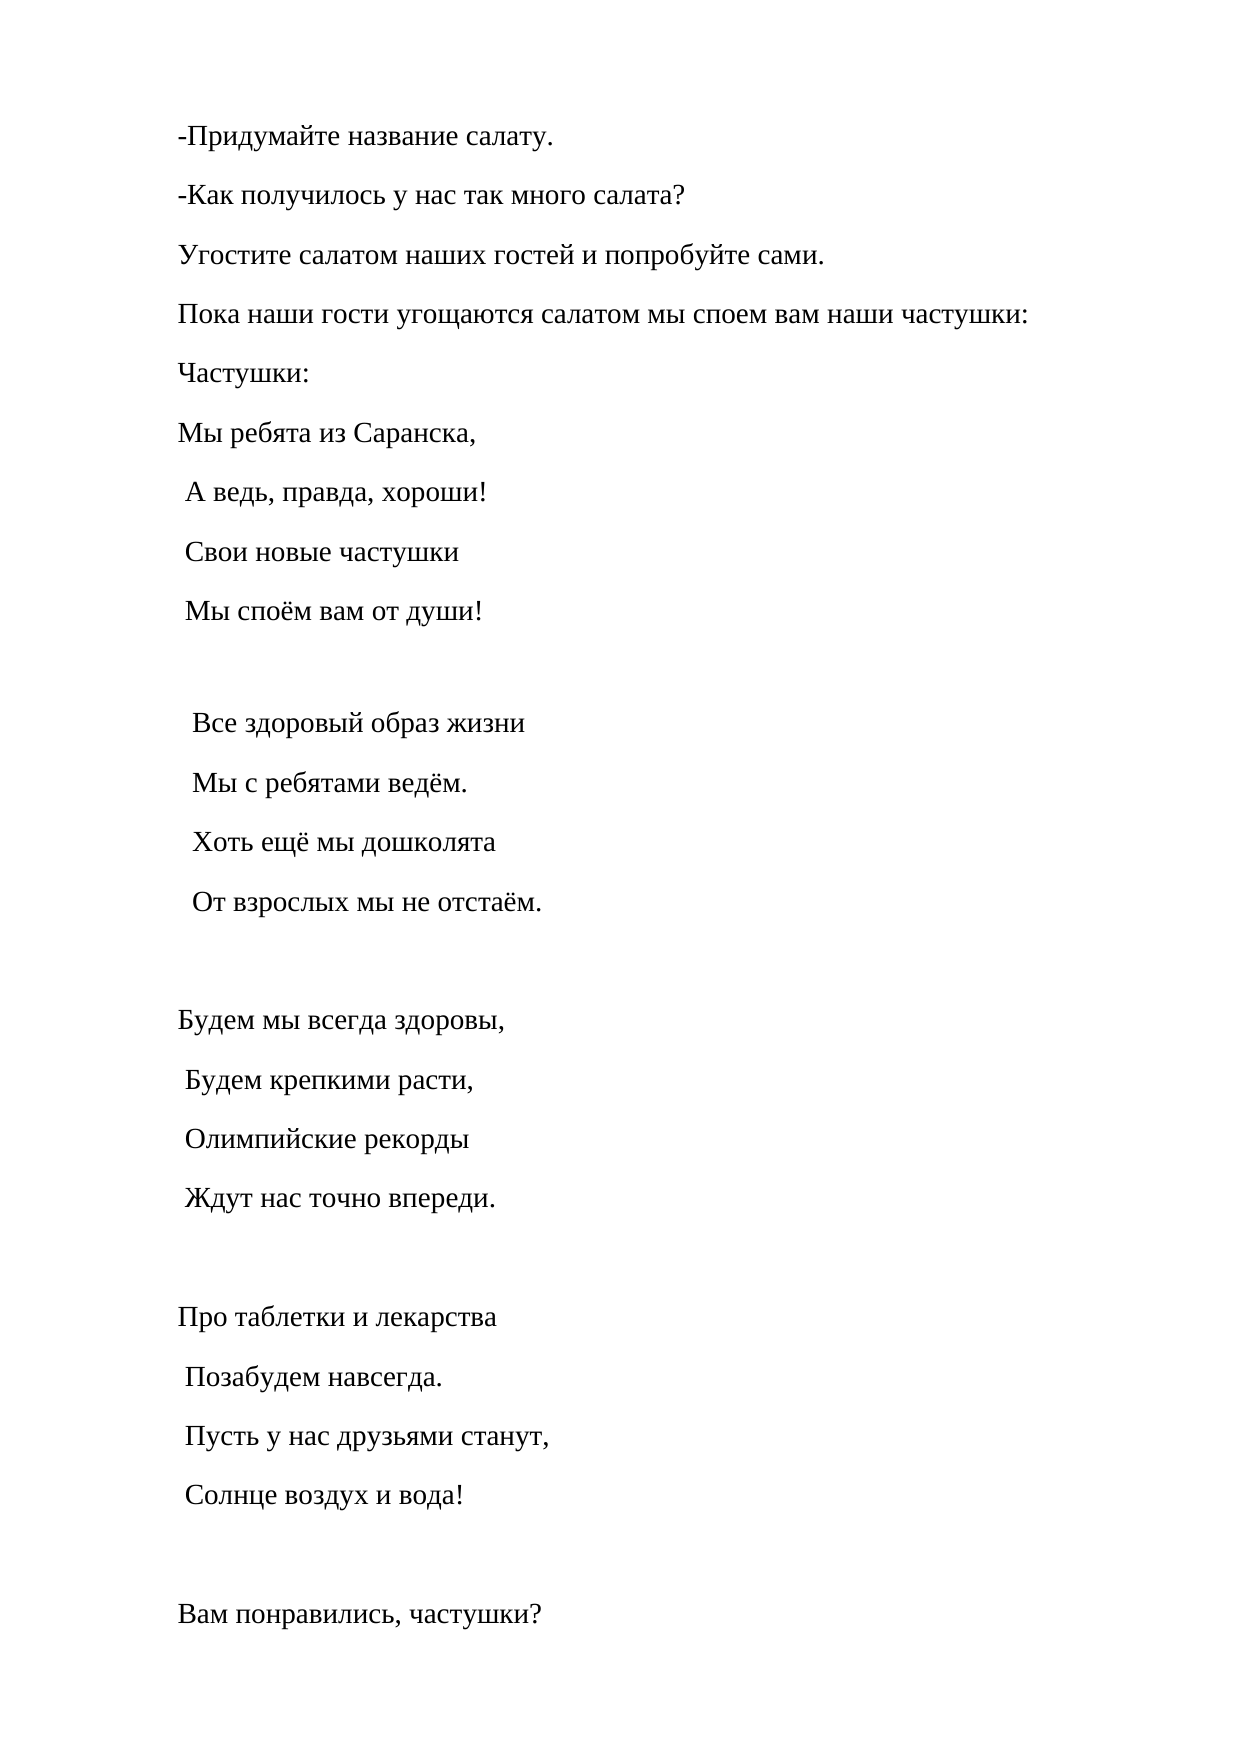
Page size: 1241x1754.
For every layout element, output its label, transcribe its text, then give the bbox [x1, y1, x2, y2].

text Свои новые частушки [177, 534, 1152, 567]
text Будем крепкими расти, [177, 1062, 1152, 1095]
text Вам понравились, частушки? [177, 1596, 1152, 1630]
text Пусть у нас друзьями станут, [177, 1418, 1152, 1452]
text Ждут нас точно впереди. [177, 1181, 1152, 1214]
text А ведь, правда, хороши! [177, 474, 1152, 508]
text От взрослых мы не отстаём. [177, 884, 1152, 917]
text Частушки: [177, 356, 1152, 389]
text Позабудем навсегда. [177, 1359, 1152, 1392]
text Мы с ребятами ведём. [177, 765, 1152, 798]
text Угостите салатом наших гостей и попробуйте сами. [177, 237, 1152, 270]
text Все здоровый образ жизни [177, 706, 1152, 739]
text Мы ребята из Саранска, [177, 415, 1152, 448]
text Будем мы всегда здоровы, [177, 1002, 1152, 1036]
text Пока наши гости угощаются салатом мы споем вам наши частушки: [177, 296, 1152, 330]
text -Как получилось у нас так много салата? [177, 177, 1152, 211]
text Олимпийские рекорды [177, 1121, 1152, 1155]
text Солнце воздух и вода! [177, 1477, 1152, 1511]
text -Придумайте название салату. [177, 118, 1152, 152]
text Мы споём вам от души! [177, 593, 1152, 627]
text Хоть ещё мы дошколята [177, 824, 1152, 858]
text Про таблетки и лекарства [177, 1299, 1152, 1333]
